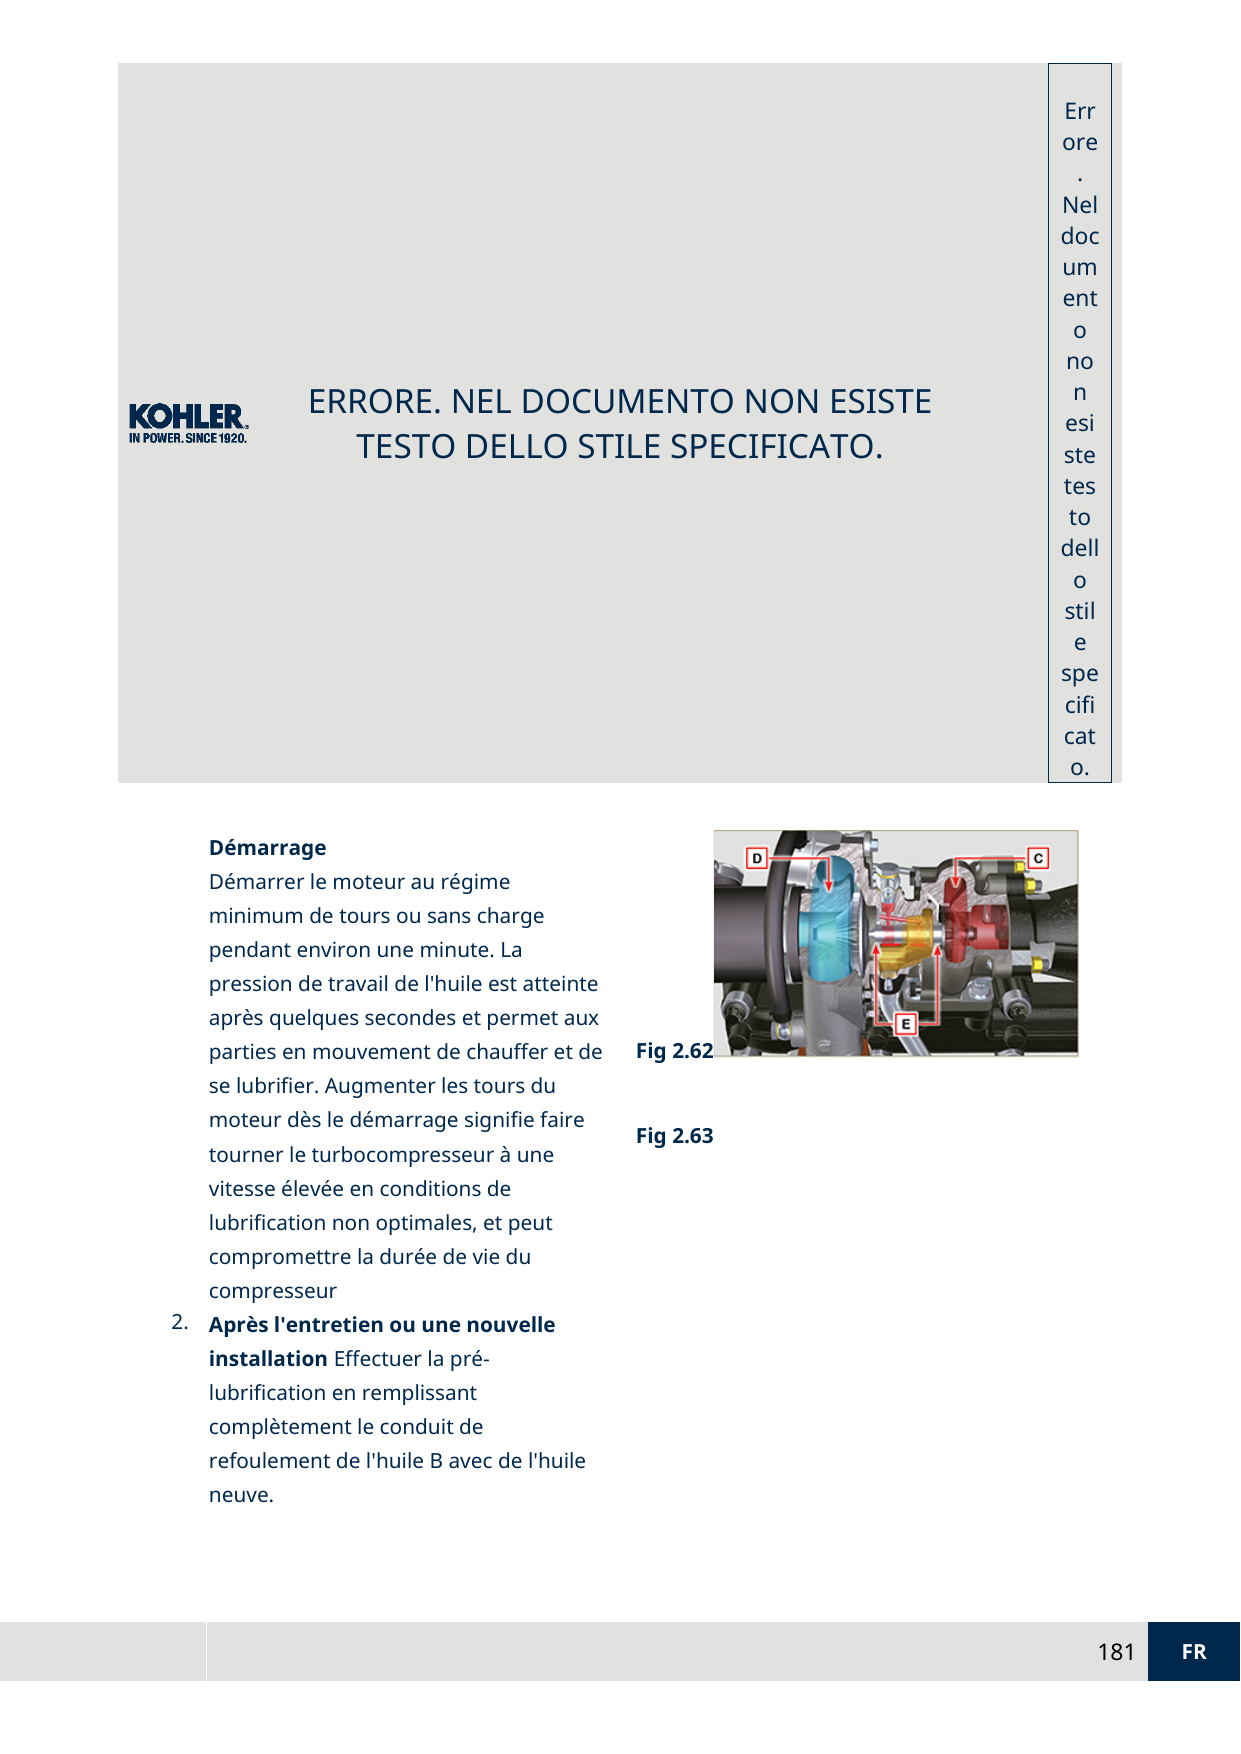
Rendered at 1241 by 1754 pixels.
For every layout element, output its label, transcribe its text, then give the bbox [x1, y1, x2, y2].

picture [129, 403, 249, 443]
table_cell Fig 2.62 Fig 2.63 [620, 815, 1122, 1561]
picture [713, 830, 1080, 1059]
table_cell 2.18.2 Règles pratiques opérationnelles Les utilisateurs peuvent contribuer à ce que leur turbocompresseur fonctionnent correctement plus longtemps si les règles décrites ci-dessous sont suivies. Démarrage Démarrer le moteur au régime minimum de tours ou sans charge pendant environ une minute. La pression de travail de l'huile est atteinte après quelques secondes et permet aux parties en mouvement de chauffer et de se lubrifier. Augmenter les tours du moteur dès le démarrage signifie faire tourner le turbocompresseur à une vitesse élevée en conditions de lubrification non optimales, et peut compromettre la durée de vie du compresseur Après l'entretien ou une nouvelle installation Effectuer la pré-lubrification en remplissant complètement le conduit de refoulement de l'huile B avec de l'huile neuve. Démarrer le moteur au régime minimum de tours ou sans charge pendant quelques minutes afin de garantir un fonctionnement satisfaisant de l'huile et des systèmes de paliers.. Air à basse température ou inactivité du moteur Si le moteur est resté inactif pendant un certain temps ou si la température de l'air est très basse, démarrer le moteur au régime minimum de rotation ou sans charge pendant quelques minutes. Arrêt du moteur Avant d’arrêter le moteur après une activité intense, il faut permettre le refroidissement du turbocompresseur. Il est ensuite nécessaire de laisser le moteur au régime minimum de rotation ou sans charge pendant au moins 2 minutes pour permettre au turbocompresseur de refroidir. Moteur au régime minimum Éviter d'utiliser le moteur au régime minimum de tours ou sans charge pendant de longues périodes (supérieures à 20-30 minutes). Lors du fonctionnement au régime minimum ou sans charge, le turbocompresseur est à basse pression dans la chambre d'échappement C et de refoulement de l'air D , ce qui peut provoquer des écoulements d'huile par les joints d'étanchéité E aux extrémités de l'arbre. Même si cela ne provoque aucun dommage, cela peut être la cause de fumée bleue au cours de l'échappement lorsqu'on augmente à nouveau le nombre de tours et la charge du moteur. [118, 815, 620, 1561]
